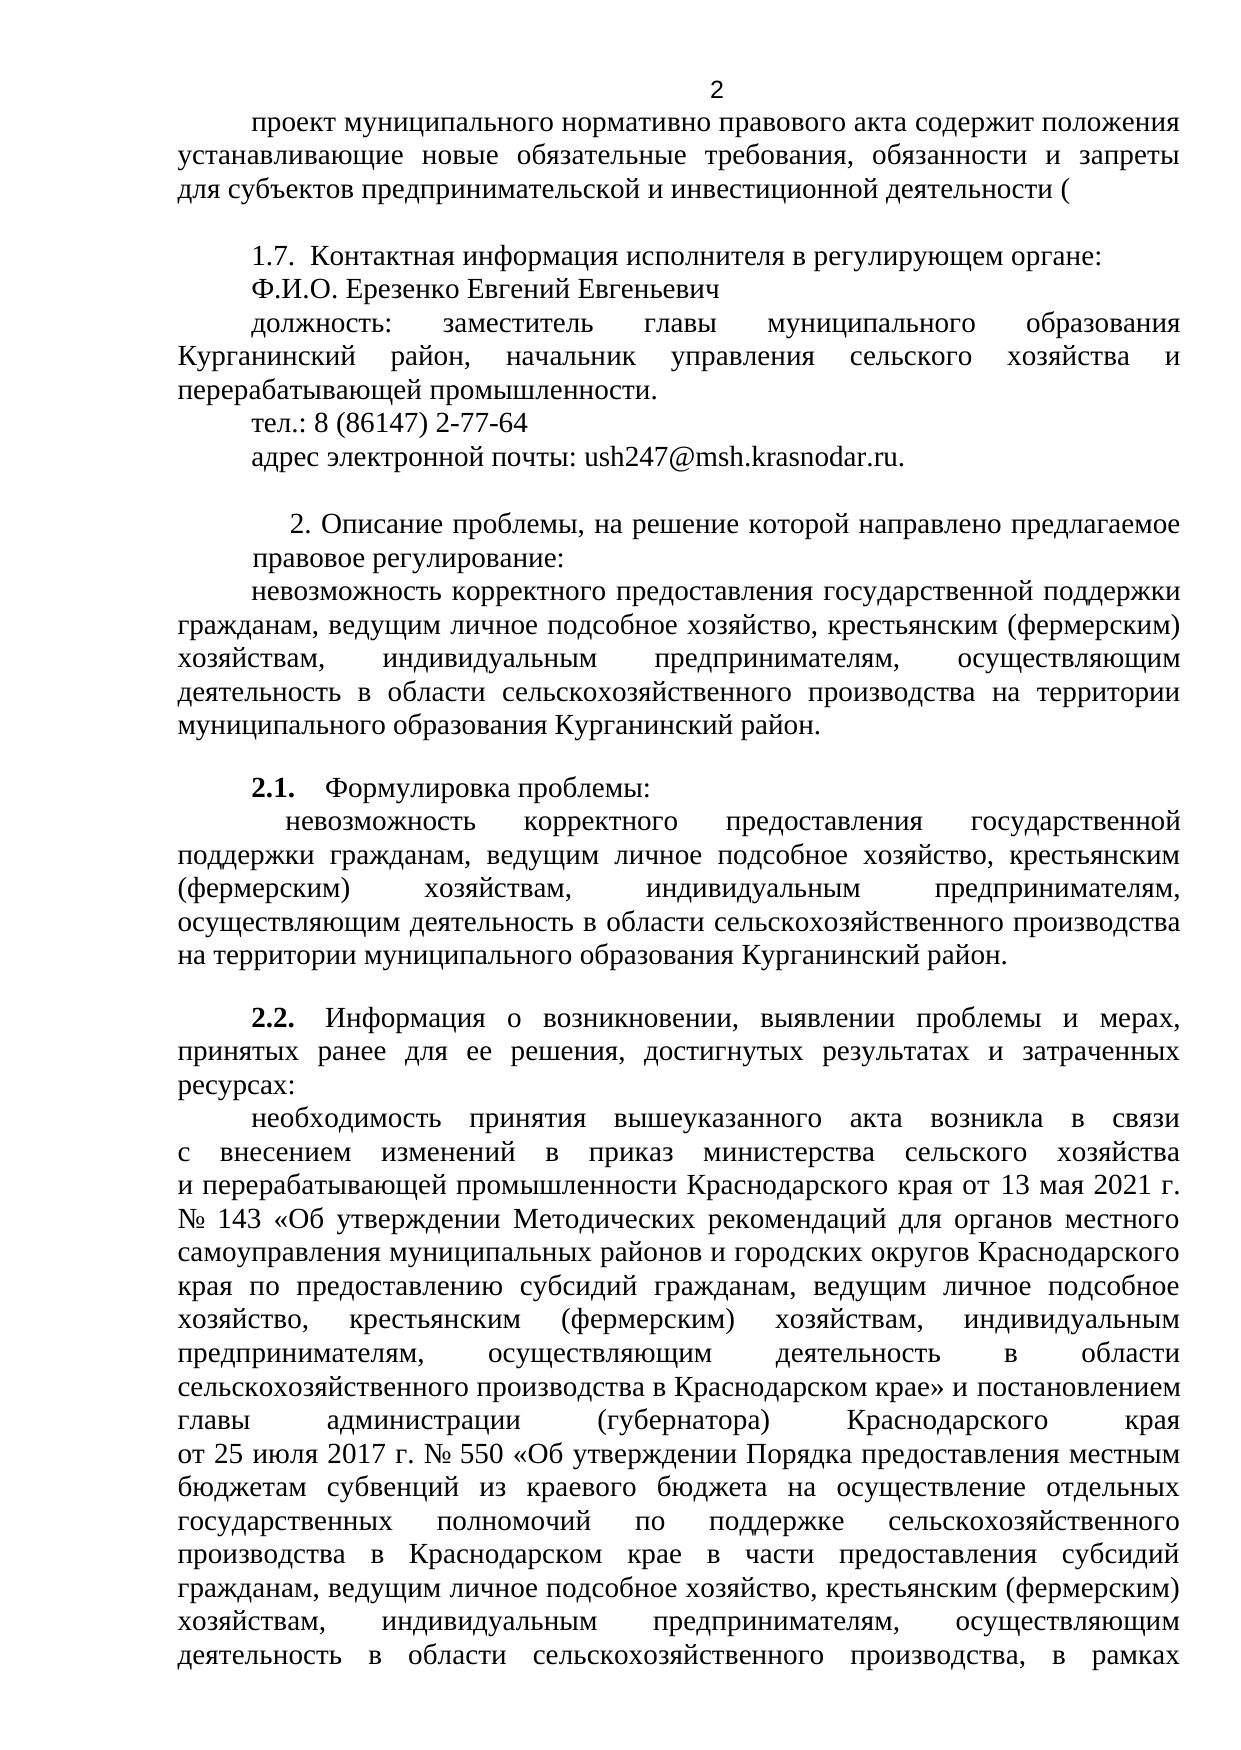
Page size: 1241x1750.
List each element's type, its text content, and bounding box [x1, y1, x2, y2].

list Информация о возникновении, выявлении проблемы и мерах, принятых ранее для ее решения, достигнутых результатах и затраченных ресурсах: [177, 1000, 1181, 1100]
text Ф.И.О. Ерезенко Евгений Евгеньевич [177, 271, 1181, 305]
text невозможность корректного предоставления государственной поддержки гражданам, ведущим личное подсобное хозяйство, крестьянским (фермерским) хозяйствам, индивидуальным предпринимателям, осуществляющим деятельность в области сельскохозяйственного производства на территории муниципального образования Курганинский район. [177, 803, 1181, 971]
text 2. Описание проблемы, на решение которой направлено предлагаемое правовое регулирование: [252, 506, 1181, 573]
text адрес электронной почты: ush247@msh.krasnodar.ru. [177, 439, 1181, 473]
text тел.: 8 (86147) 2-77-64 [177, 406, 1181, 439]
text проект муниципального нормативно правового акта содержит положения устанавливающие новые обязательные требования, обязанности и запреты для субъектов предпринимательской и инвестиционной деятельности ( [177, 104, 1181, 204]
text невозможность корректного предоставления государственной поддержки гражданам, ведущим личное подсобное хозяйство, крестьянским (фермерским) хозяйствам, индивидуальным предпринимателям, осуществляющим деятельность в области сельскохозяйственного производства на территории муниципального образования Курганинский район. [177, 573, 1181, 741]
text должность: заместитель главы муниципального образования Курганинский район, начальник управления сельского хозяйства и перерабатывающей промышленности. [177, 305, 1181, 406]
list Формулировка проблемы: [251, 770, 1181, 803]
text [177, 1100, 1181, 1671]
text 1.7. Контактная информация исполнителя в регулирующем органе: [177, 238, 1181, 271]
